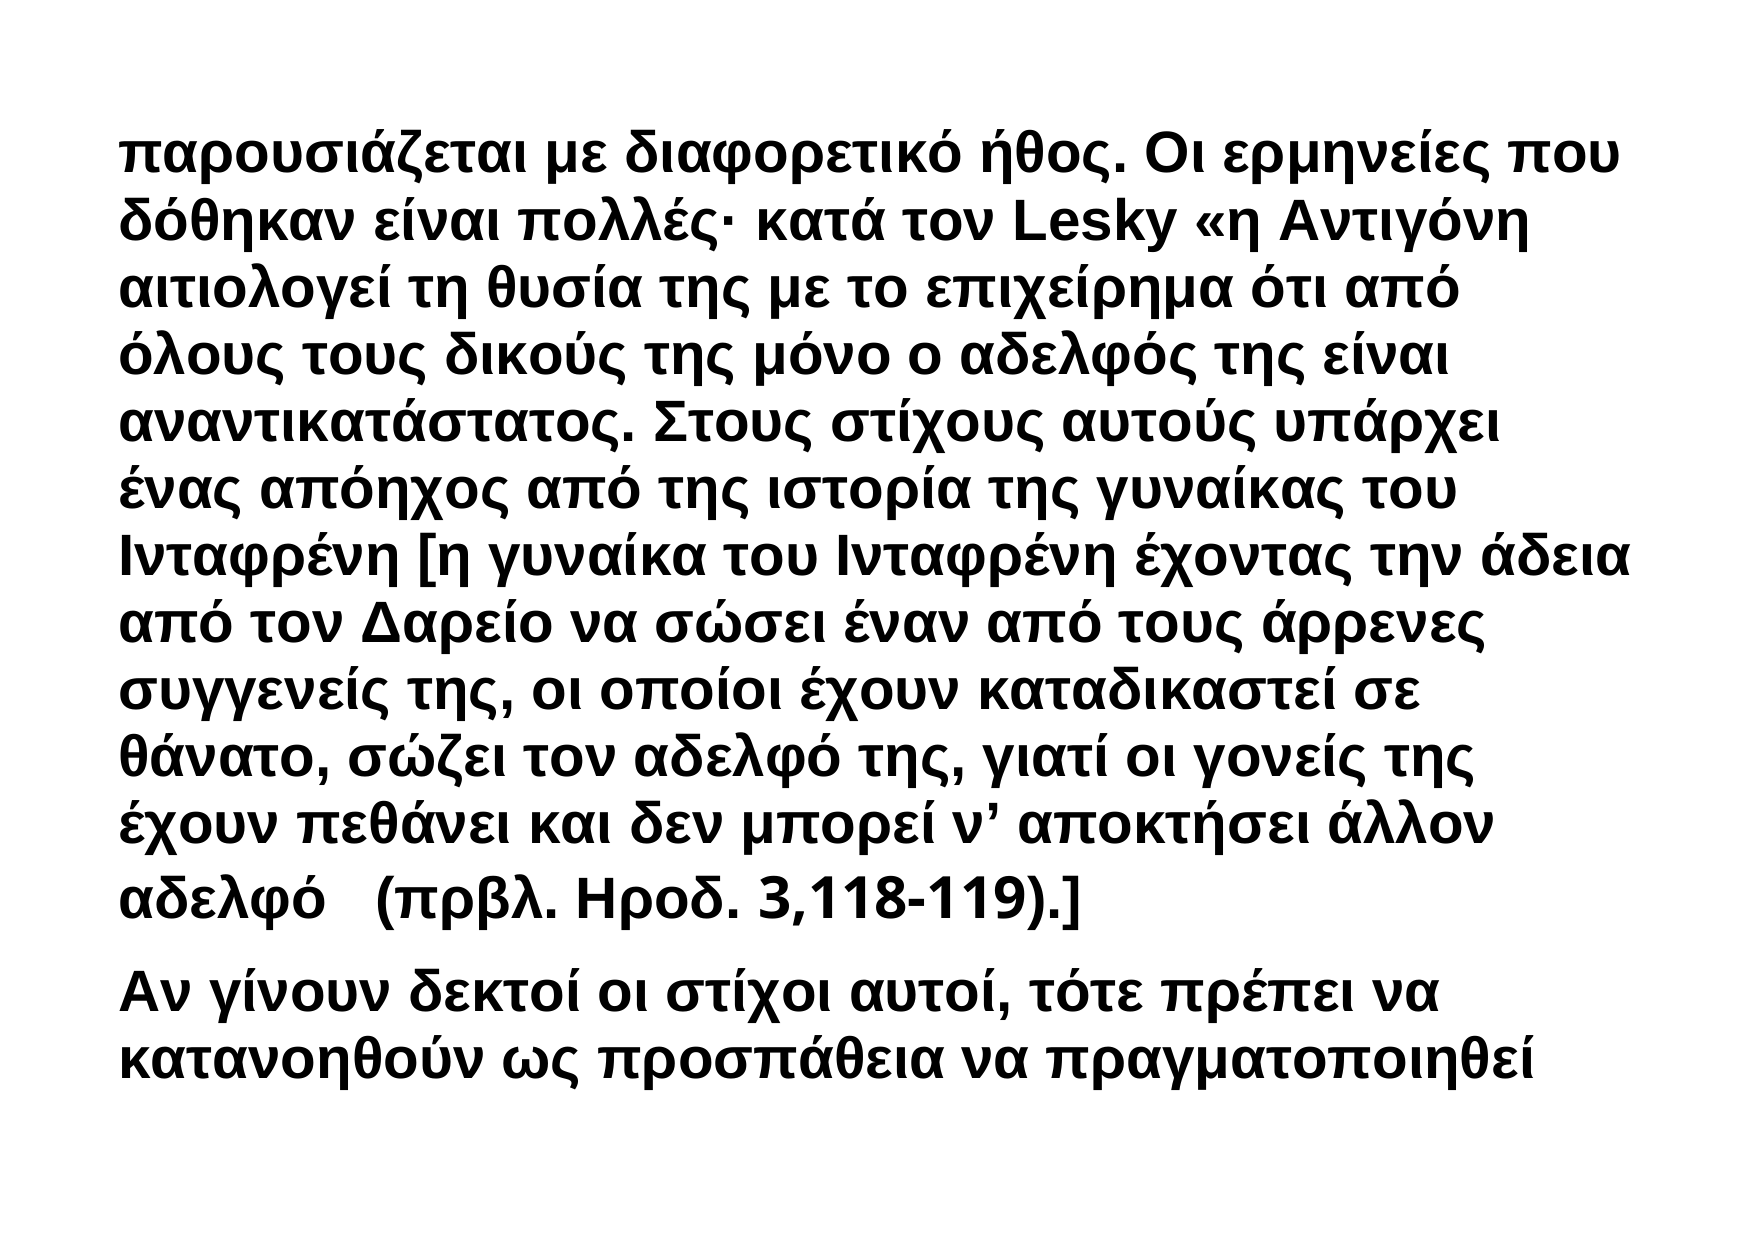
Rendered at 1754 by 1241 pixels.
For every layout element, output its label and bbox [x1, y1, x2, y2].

text [118, 118, 1636, 936]
text [118, 956, 1636, 1091]
